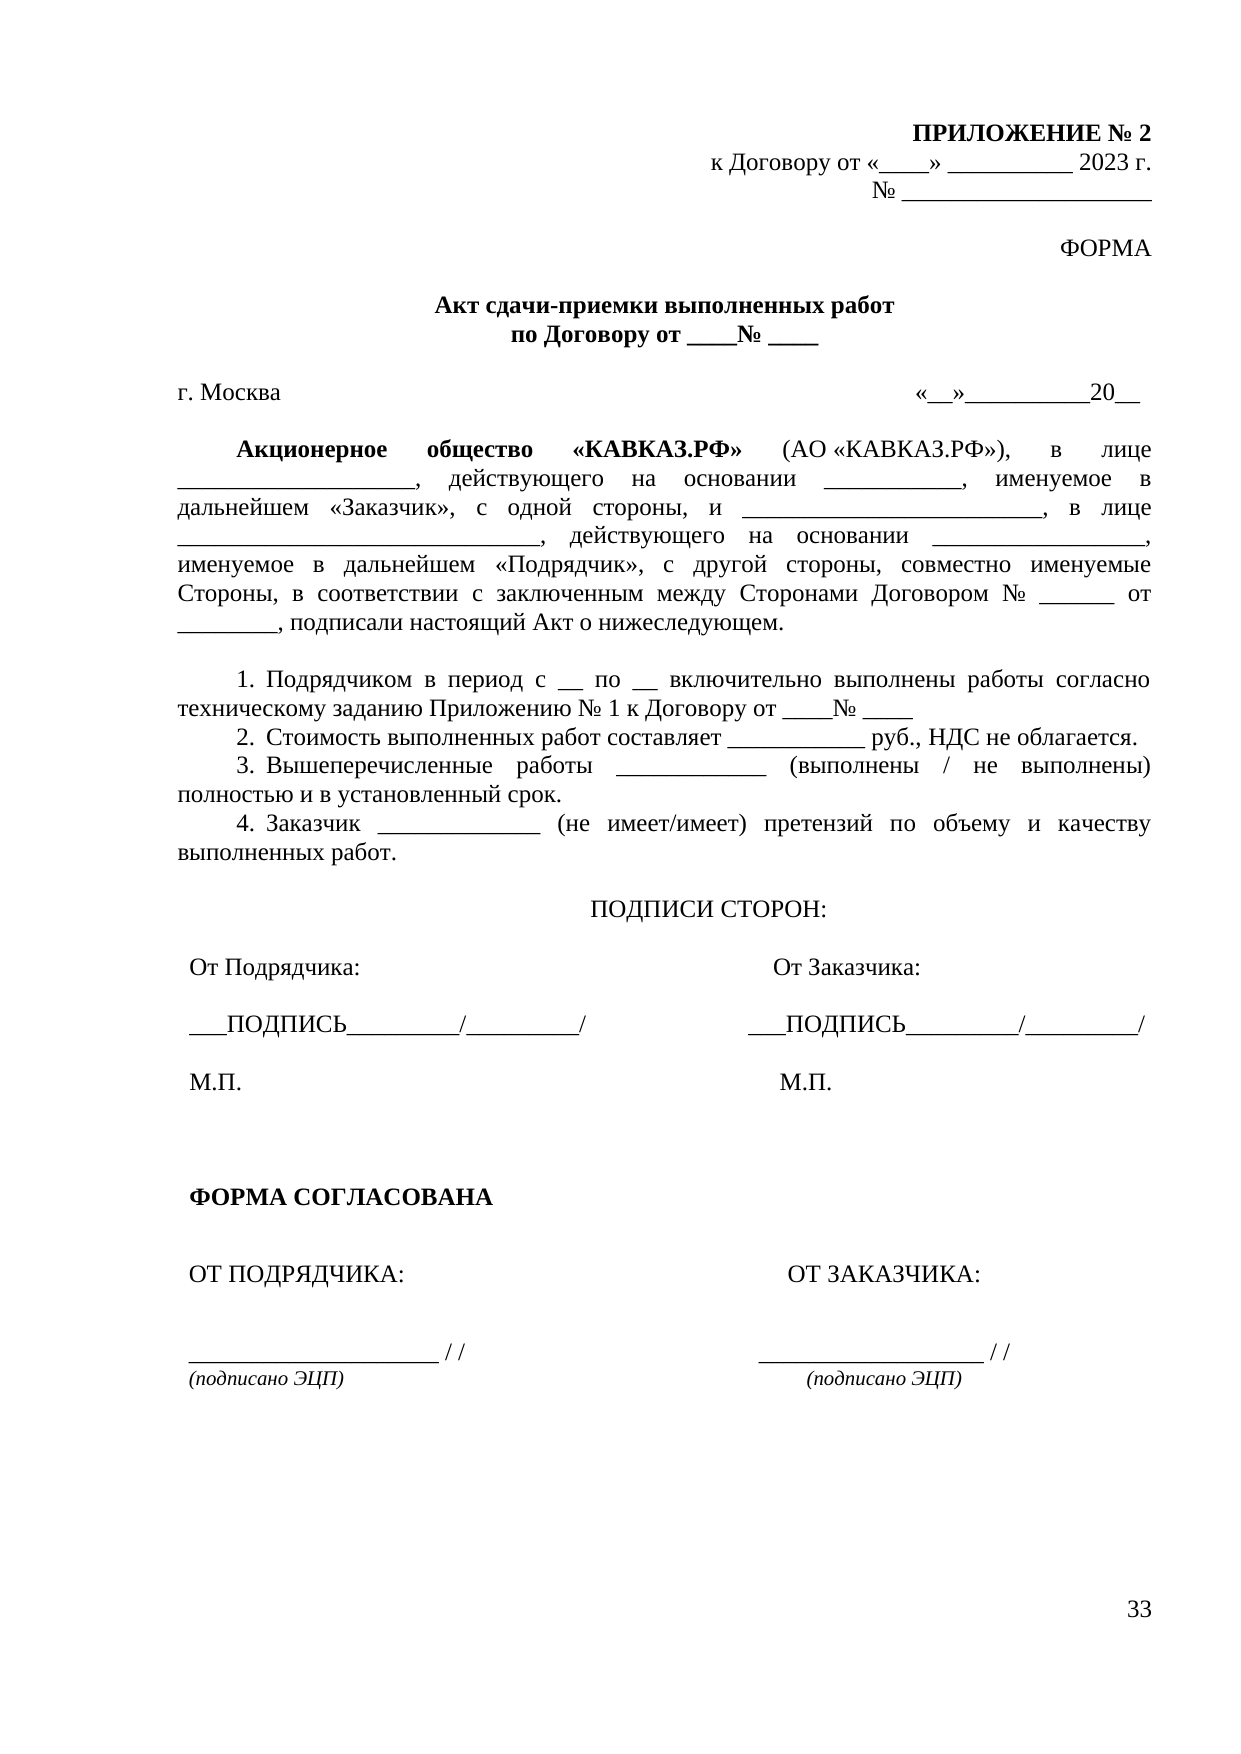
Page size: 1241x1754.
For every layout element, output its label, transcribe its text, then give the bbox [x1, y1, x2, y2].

text к Договору от «____» __________ 2023 г. [177, 147, 1152, 176]
text М.П. М.П. [100, 1067, 1152, 1096]
list Заказчик _____________ (не имеет/имеет) претензий по объему и качеству выполненных работ. [177, 808, 1152, 866]
text Акт сдачи-приемки выполненных работ [177, 291, 1152, 319]
table_cell __________________ / / (подписано ЭЦП) [617, 1308, 1152, 1390]
text № ____________________ [177, 176, 1152, 204]
text ПОДПИСИ СТОРОН: [177, 894, 1152, 923]
text От Подрядчика: От Заказчика: [100, 952, 1152, 981]
table_header ОТ ПОДРЯДЧИКА: [177, 1239, 617, 1308]
list Стоимость выполненных работ составляет ___________ руб., НДС не облагается. [177, 722, 1152, 751]
text Акционерное общество «КАВКАЗ.РФ» (АО «КАВКАЗ.РФ»), в лице ___________________, действующего на основании ___________, именуемое в дальнейшем «Заказчик», с одной стороны, и ________________________, в лице _____________________________, действующего на основании _________________, именуемое в дальнейшем «Подрядчик», с другой стороны, совместно именуемые Стороны, в соответствии с заключенным между Сторонами Договором № ______ от ________, подписали настоящий Акт о нижеследующем. [177, 434, 1152, 636]
list Вышеперечисленные работы ____________ (выполнены / не выполнены) полностью и в установленный срок. [177, 751, 1152, 808]
text ПРИЛОЖЕНИЕ № 2 [177, 118, 1152, 147]
text ___ПОДПИСЬ_________/_________/ ___ПОДПИСЬ_________/_________/ [100, 1009, 1152, 1038]
text по Договору от ____№ ____ [177, 319, 1152, 348]
text г. Москва «__»__________20__ [177, 377, 1152, 406]
list Подрядчиком в период с __ по __ включительно выполнены работы согласно техническому заданию Приложению № 1 к Договору от ____№ ____ [177, 664, 1152, 722]
text ФОРМА [177, 233, 1152, 262]
table_cell ____________________ / / (подписано ЭЦП) [177, 1308, 617, 1390]
text ФОРМА СОГЛАСОВАНА [100, 1182, 1152, 1211]
table_header ОТ ЗАКАЗЧИКА: [617, 1239, 1152, 1308]
